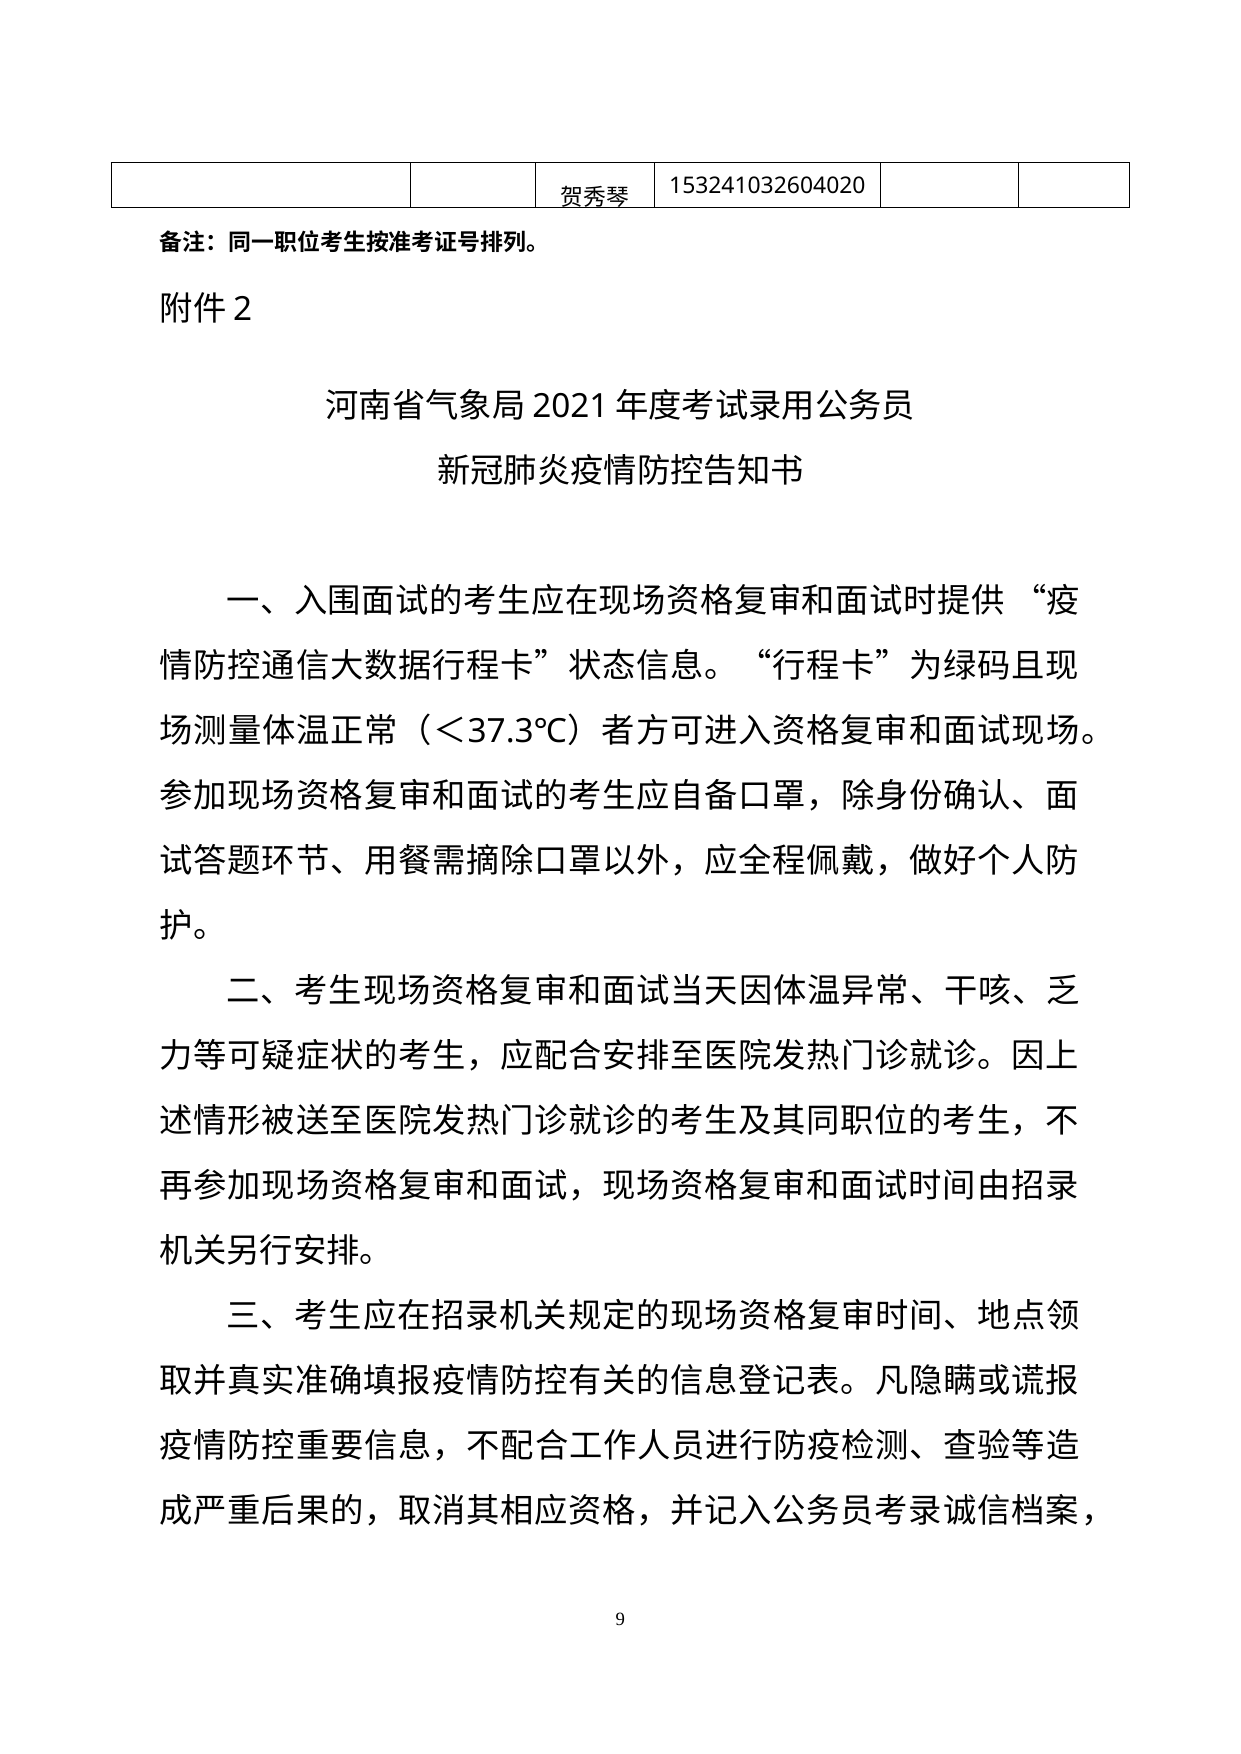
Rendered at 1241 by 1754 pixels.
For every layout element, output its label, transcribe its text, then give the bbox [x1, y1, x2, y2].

text 一、入围面试的考生应在现场资格复审和面试时提供 “疫情防控通信大数据行程卡”状态信息。“行程卡”为绿码且现场测量体温正常（＜）者方可进入资格复审和面试现场。参加现场资格复审和面试的考生应自备口罩，除身份确认、面试答题环节、用餐需摘除口罩以外，应全程佩戴，做好个人防护。 [159, 566, 1081, 956]
text 河南省气象局2021年度考试录用公务员 [159, 371, 1081, 436]
text 二、考生现场资格复审和面试当天因体温异常、干咳、乏力等可疑症状的考生，应配合安排至医院发热门诊就诊。因上述情形被送至医院发热门诊就诊的考生及其同职位的考生，不再参加现场资格复审和面试，现场资格复审和面试时间由招录机关另行安排。 [159, 956, 1081, 1281]
text 备注：同一职位考生按准考证号排列。 [159, 208, 1081, 273]
table_cell [1019, 163, 1129, 207]
text 附件2 [159, 273, 1081, 338]
table_cell 153241032604020 [655, 163, 880, 207]
table_cell 贺秀琴 [536, 163, 654, 207]
text 新冠肺炎疫情防控告知书 [159, 436, 1081, 501]
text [159, 1281, 1081, 1541]
